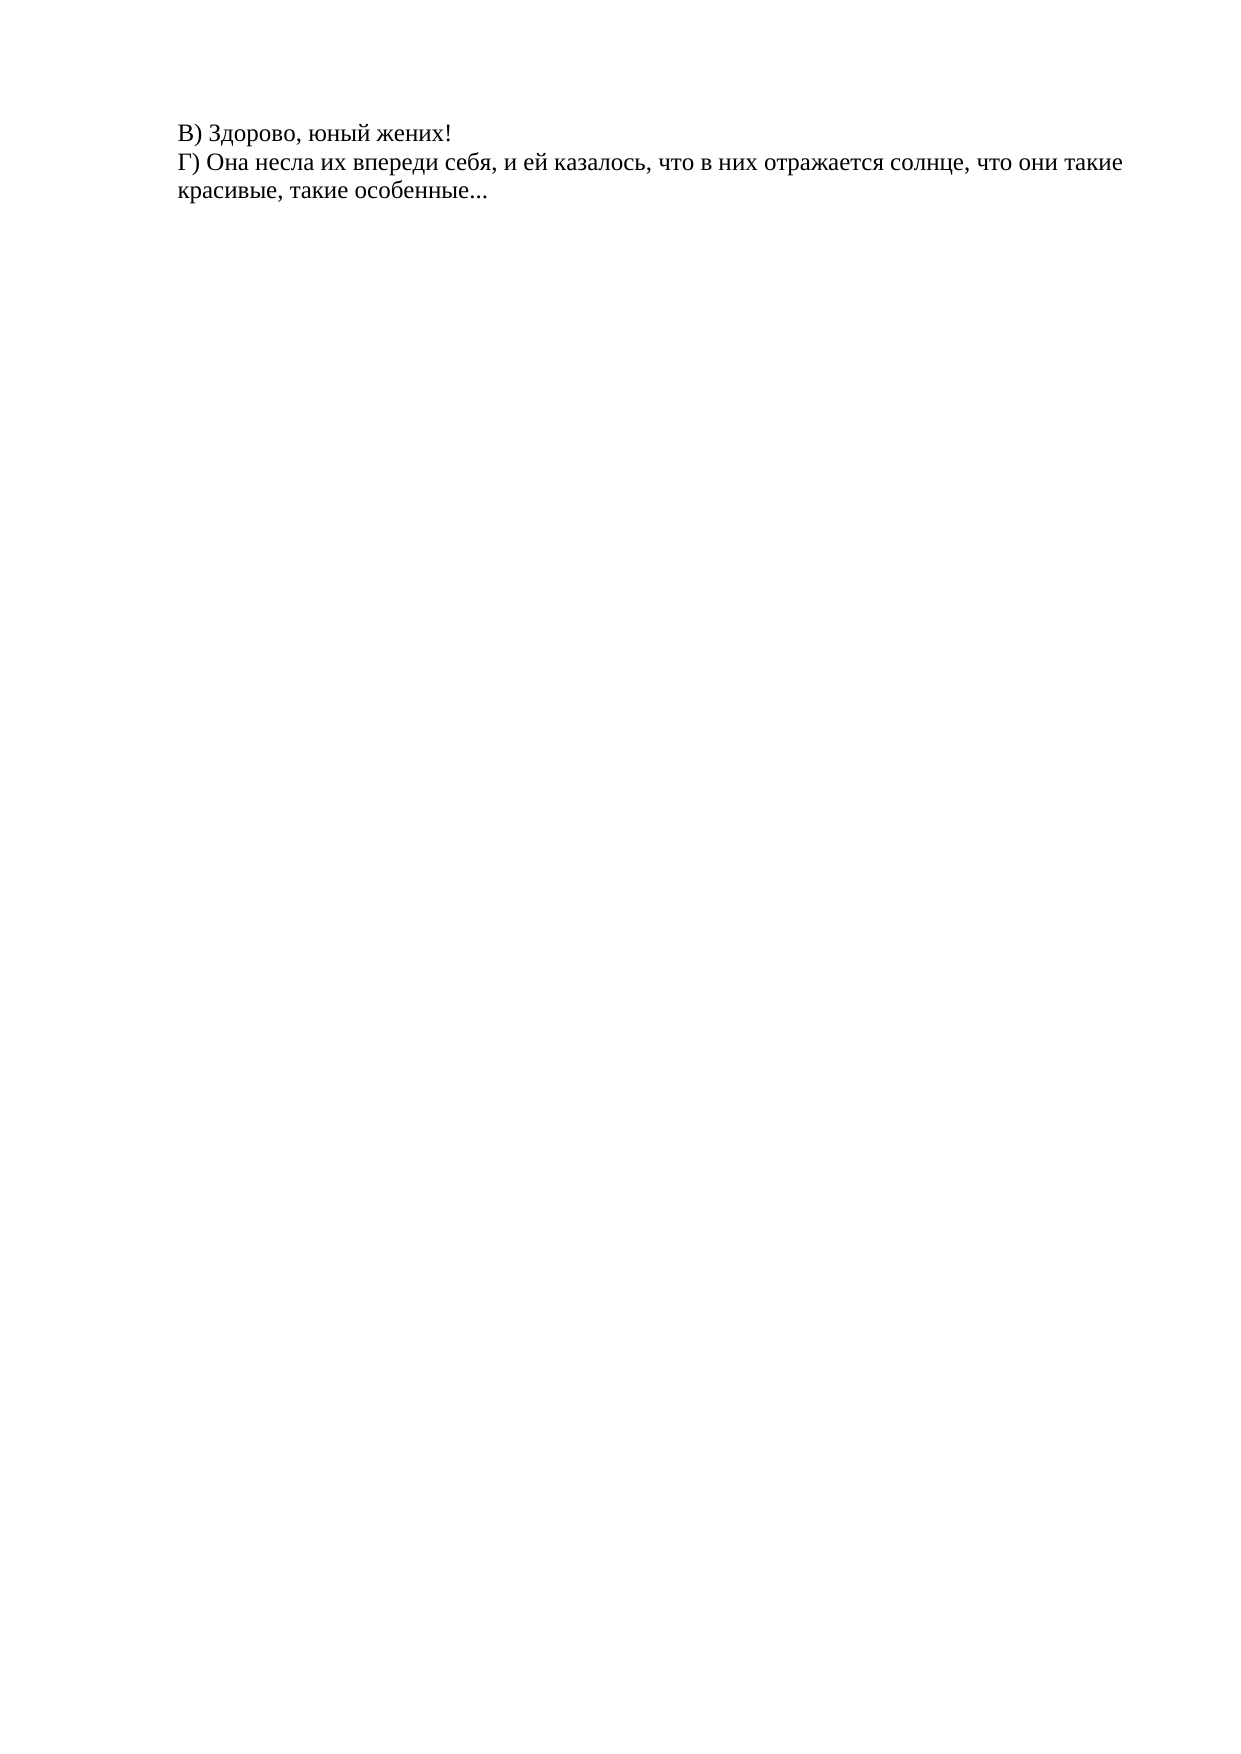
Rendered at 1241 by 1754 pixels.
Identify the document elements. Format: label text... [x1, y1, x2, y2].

text В) Здорово, юный жених! [177, 118, 1152, 147]
text Г) Она несла их впереди себя, и ей казалось, что в них отражается солнце, что они такие красивые, такие особенные... [177, 147, 1152, 204]
